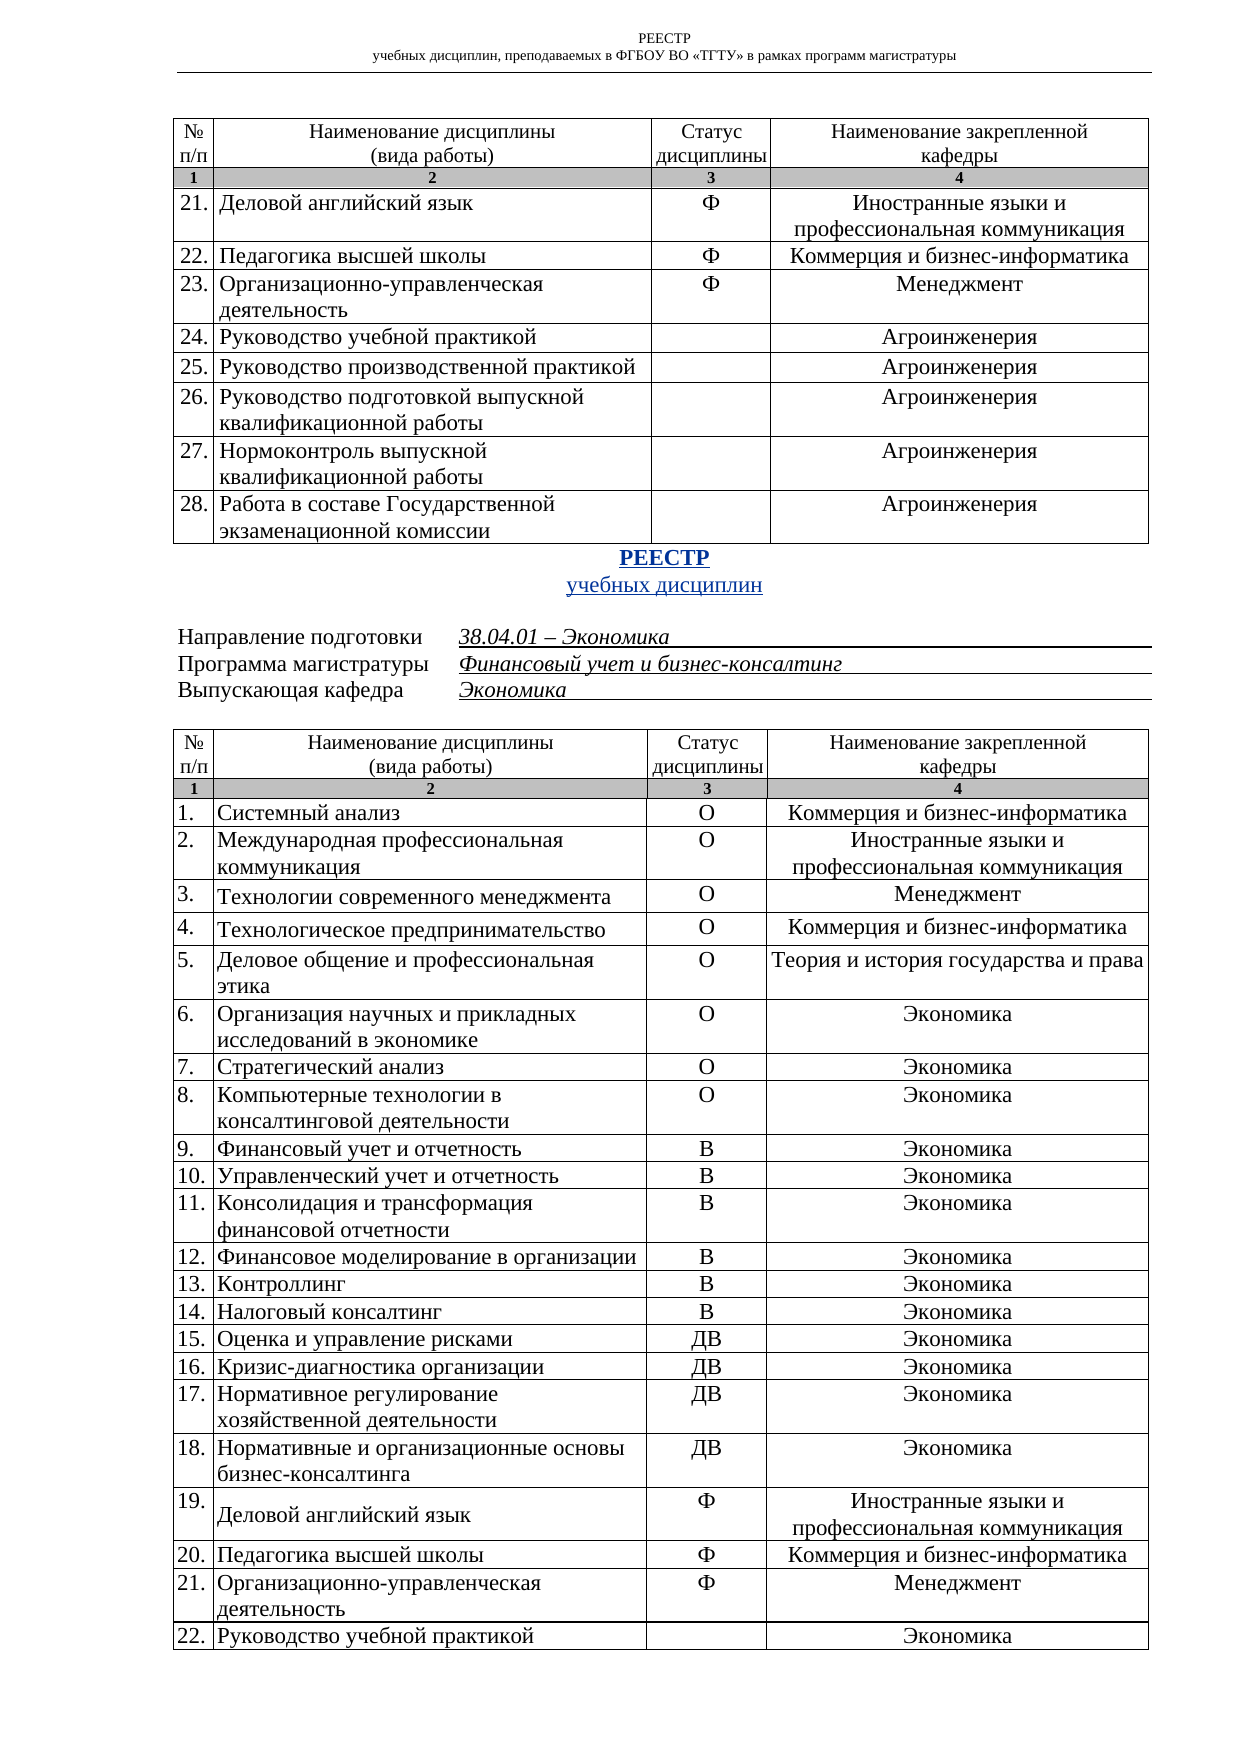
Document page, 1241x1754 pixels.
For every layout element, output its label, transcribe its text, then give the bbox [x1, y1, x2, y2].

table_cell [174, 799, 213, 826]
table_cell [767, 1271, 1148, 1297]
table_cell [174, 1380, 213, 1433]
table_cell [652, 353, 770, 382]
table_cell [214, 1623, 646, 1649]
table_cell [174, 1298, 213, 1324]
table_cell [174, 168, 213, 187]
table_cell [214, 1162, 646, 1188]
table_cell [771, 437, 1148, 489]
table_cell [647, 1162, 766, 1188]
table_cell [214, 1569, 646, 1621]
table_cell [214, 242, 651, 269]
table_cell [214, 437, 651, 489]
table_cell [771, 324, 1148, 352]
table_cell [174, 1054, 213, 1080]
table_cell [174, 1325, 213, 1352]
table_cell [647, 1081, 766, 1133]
text учебных дисциплин [177, 571, 1152, 597]
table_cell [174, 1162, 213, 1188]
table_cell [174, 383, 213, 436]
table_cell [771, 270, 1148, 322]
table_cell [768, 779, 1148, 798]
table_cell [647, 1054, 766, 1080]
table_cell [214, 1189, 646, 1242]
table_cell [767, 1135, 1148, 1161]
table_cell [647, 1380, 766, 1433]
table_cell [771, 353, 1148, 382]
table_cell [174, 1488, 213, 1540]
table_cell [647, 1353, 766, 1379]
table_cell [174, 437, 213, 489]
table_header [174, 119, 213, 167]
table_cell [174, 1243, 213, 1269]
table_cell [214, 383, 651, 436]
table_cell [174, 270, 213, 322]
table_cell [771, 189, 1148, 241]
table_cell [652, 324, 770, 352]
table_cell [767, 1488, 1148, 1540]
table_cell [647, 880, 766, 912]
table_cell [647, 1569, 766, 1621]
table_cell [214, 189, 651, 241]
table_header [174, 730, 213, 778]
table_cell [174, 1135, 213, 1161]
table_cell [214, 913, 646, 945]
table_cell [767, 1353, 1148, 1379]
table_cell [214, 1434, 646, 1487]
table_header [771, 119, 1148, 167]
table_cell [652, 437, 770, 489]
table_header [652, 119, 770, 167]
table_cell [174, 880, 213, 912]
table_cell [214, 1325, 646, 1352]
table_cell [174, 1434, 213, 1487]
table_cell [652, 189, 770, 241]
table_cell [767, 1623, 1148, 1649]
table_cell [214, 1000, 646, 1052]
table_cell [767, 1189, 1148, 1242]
text РЕЕСТР [177, 544, 1152, 571]
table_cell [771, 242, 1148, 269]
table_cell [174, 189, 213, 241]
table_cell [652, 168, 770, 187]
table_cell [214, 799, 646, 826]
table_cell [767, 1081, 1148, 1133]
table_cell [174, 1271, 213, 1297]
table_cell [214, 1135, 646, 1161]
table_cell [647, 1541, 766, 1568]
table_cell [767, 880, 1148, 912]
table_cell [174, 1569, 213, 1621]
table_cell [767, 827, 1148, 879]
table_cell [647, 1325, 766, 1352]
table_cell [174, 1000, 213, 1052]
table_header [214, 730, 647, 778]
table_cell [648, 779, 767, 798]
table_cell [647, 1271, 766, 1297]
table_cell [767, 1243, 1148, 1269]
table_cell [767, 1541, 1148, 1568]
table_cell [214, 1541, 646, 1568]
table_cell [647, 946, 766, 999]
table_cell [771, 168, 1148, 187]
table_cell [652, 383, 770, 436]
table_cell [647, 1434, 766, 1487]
text Программа магистратуры Финансовый учет и бизнес-консалтинг [177, 650, 1152, 676]
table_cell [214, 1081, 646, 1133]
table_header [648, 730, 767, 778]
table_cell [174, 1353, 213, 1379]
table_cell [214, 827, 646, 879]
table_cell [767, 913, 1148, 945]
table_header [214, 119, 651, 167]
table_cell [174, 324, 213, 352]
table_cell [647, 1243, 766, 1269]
text Выпускающая кафедра Экономика [177, 676, 1152, 702]
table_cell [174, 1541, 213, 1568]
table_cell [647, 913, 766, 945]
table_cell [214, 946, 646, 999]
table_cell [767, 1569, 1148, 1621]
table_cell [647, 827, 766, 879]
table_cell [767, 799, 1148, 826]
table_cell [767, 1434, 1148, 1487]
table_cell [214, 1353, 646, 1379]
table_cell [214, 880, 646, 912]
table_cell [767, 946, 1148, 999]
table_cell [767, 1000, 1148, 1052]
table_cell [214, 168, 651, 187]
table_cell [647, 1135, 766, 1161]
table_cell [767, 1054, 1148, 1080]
text Направление подготовки 38.04.01 – Экономика [177, 623, 1152, 650]
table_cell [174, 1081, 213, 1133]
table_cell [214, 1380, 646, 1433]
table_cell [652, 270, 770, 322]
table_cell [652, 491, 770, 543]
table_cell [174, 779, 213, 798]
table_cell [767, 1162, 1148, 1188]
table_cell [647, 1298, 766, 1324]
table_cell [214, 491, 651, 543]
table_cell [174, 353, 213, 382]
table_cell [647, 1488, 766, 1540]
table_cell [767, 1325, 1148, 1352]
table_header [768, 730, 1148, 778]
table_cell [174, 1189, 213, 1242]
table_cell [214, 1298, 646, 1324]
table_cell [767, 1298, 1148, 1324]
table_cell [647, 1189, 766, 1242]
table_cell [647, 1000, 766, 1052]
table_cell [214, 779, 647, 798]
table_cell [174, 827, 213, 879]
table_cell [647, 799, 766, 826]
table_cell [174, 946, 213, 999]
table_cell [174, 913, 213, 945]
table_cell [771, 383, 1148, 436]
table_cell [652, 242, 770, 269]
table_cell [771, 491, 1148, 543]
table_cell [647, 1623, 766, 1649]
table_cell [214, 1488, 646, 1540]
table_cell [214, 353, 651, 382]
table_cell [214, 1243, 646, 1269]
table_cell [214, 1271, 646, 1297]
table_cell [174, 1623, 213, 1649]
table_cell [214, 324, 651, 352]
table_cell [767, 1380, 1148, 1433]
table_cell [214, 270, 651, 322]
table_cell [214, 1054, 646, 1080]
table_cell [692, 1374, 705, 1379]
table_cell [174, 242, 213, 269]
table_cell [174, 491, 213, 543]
